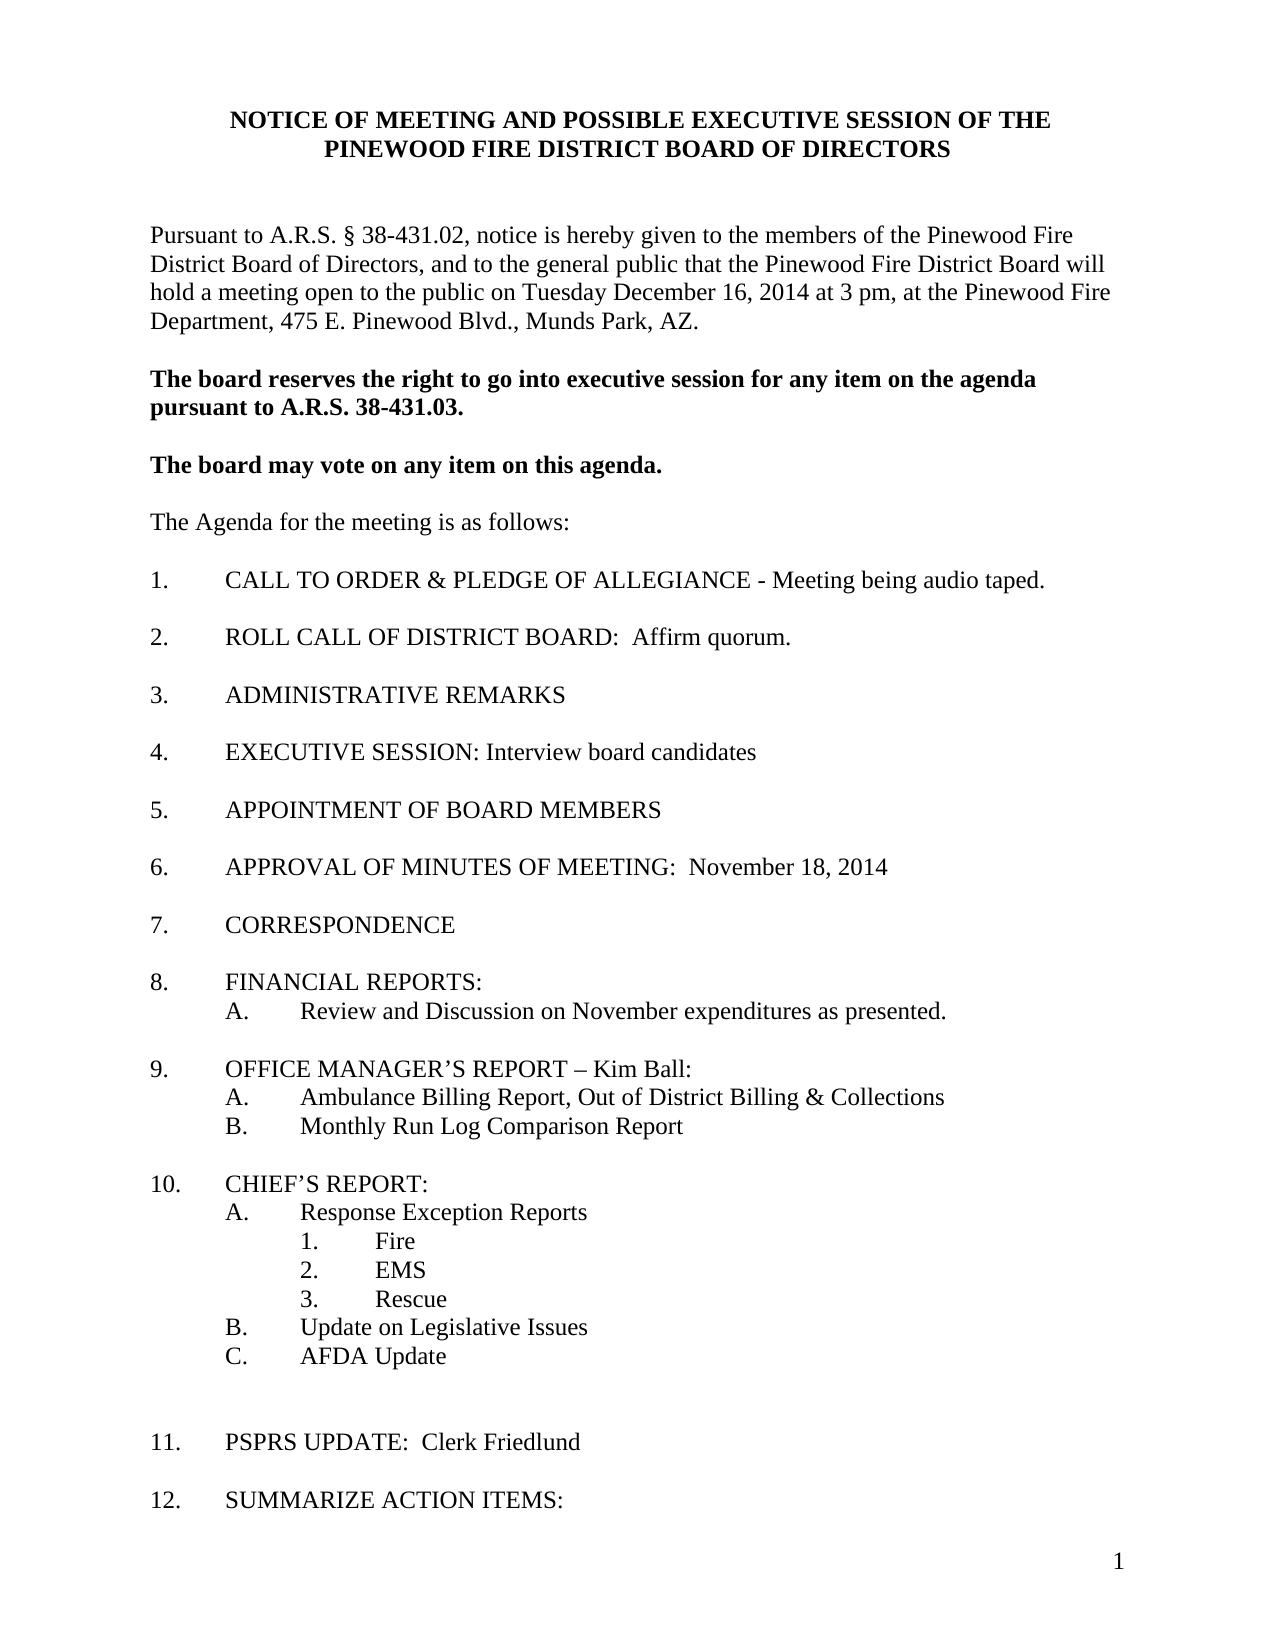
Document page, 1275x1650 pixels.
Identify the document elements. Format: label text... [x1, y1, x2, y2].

text B. Update on Legislative Issues [150, 1312, 1125, 1341]
text NOTICE OF MEETING AND POSSIBLE EXECUTIVE SESSION OF THE PINEWOOD FIRE DISTRICT BOARD OF DIRECTORS [150, 105, 1125, 162]
text 1. CALL TO ORDER & PLEDGE OF ALLEGIANCE - Meeting being audio taped. [150, 565, 1125, 594]
text 11. PSPRS UPDATE: Clerk Friedlund [150, 1427, 1125, 1456]
text The board may vote on any item on this agenda. [150, 450, 1125, 479]
text 9. OFFICE MANAGER’S REPORT – Kim Ball: [150, 1054, 1125, 1082]
text 3. ADMINISTRATIVE REMARKS [150, 680, 1125, 709]
text 3. Rescue [150, 1284, 1125, 1312]
text The board reserves the right to go into executive session for any item on the agenda pursuant to A.R.S. 38-431.03. [150, 364, 1125, 421]
text 5. APPOINTMENT OF BOARD MEMBERS [150, 795, 1125, 824]
text 1. Fire [150, 1226, 1125, 1255]
text C. AFDA Update [150, 1341, 1125, 1370]
text B. Monthly Run Log Comparison Report [150, 1111, 1125, 1140]
text 2. ROLL CALL OF DISTRICT BOARD: Affirm quorum. [150, 622, 1125, 651]
text The Agenda for the meeting is as follows: [150, 507, 1125, 536]
text 12. SUMMARIZE ACTION ITEMS: [150, 1485, 1125, 1514]
text 2. [150, 1255, 1125, 1284]
text A. Response Exception Reports [150, 1197, 1125, 1226]
text Pursuant to A.R.S. § 38-431.02, notice is hereby given to the members of the Pinewood Fire District Board of Directors, and to the general public that the Pinewood Fire District Board will hold a meeting open to the public on Tuesday December 16, 2014 at 3 pm, at the Pinewood Fire Department, 475 E. Pinewood Blvd., Munds Park, AZ. [150, 220, 1125, 335]
text 10. CHIEF’S REPORT: [150, 1169, 1125, 1197]
text 4. EXECUTIVE SESSION: Interview board candidates [150, 737, 1125, 766]
text 8. FINANCIAL REPORTS: [150, 967, 1125, 996]
text 6. APPROVAL OF MINUTES OF MEETING: November 18, 2014 [150, 852, 1125, 881]
text A. Review and Discussion on November expenditures as presented. [150, 996, 1125, 1025]
text 7. CORRESPONDENCE [150, 910, 1125, 939]
text A. Ambulance Billing Report, Out of District Billing & Collections [150, 1082, 1125, 1111]
